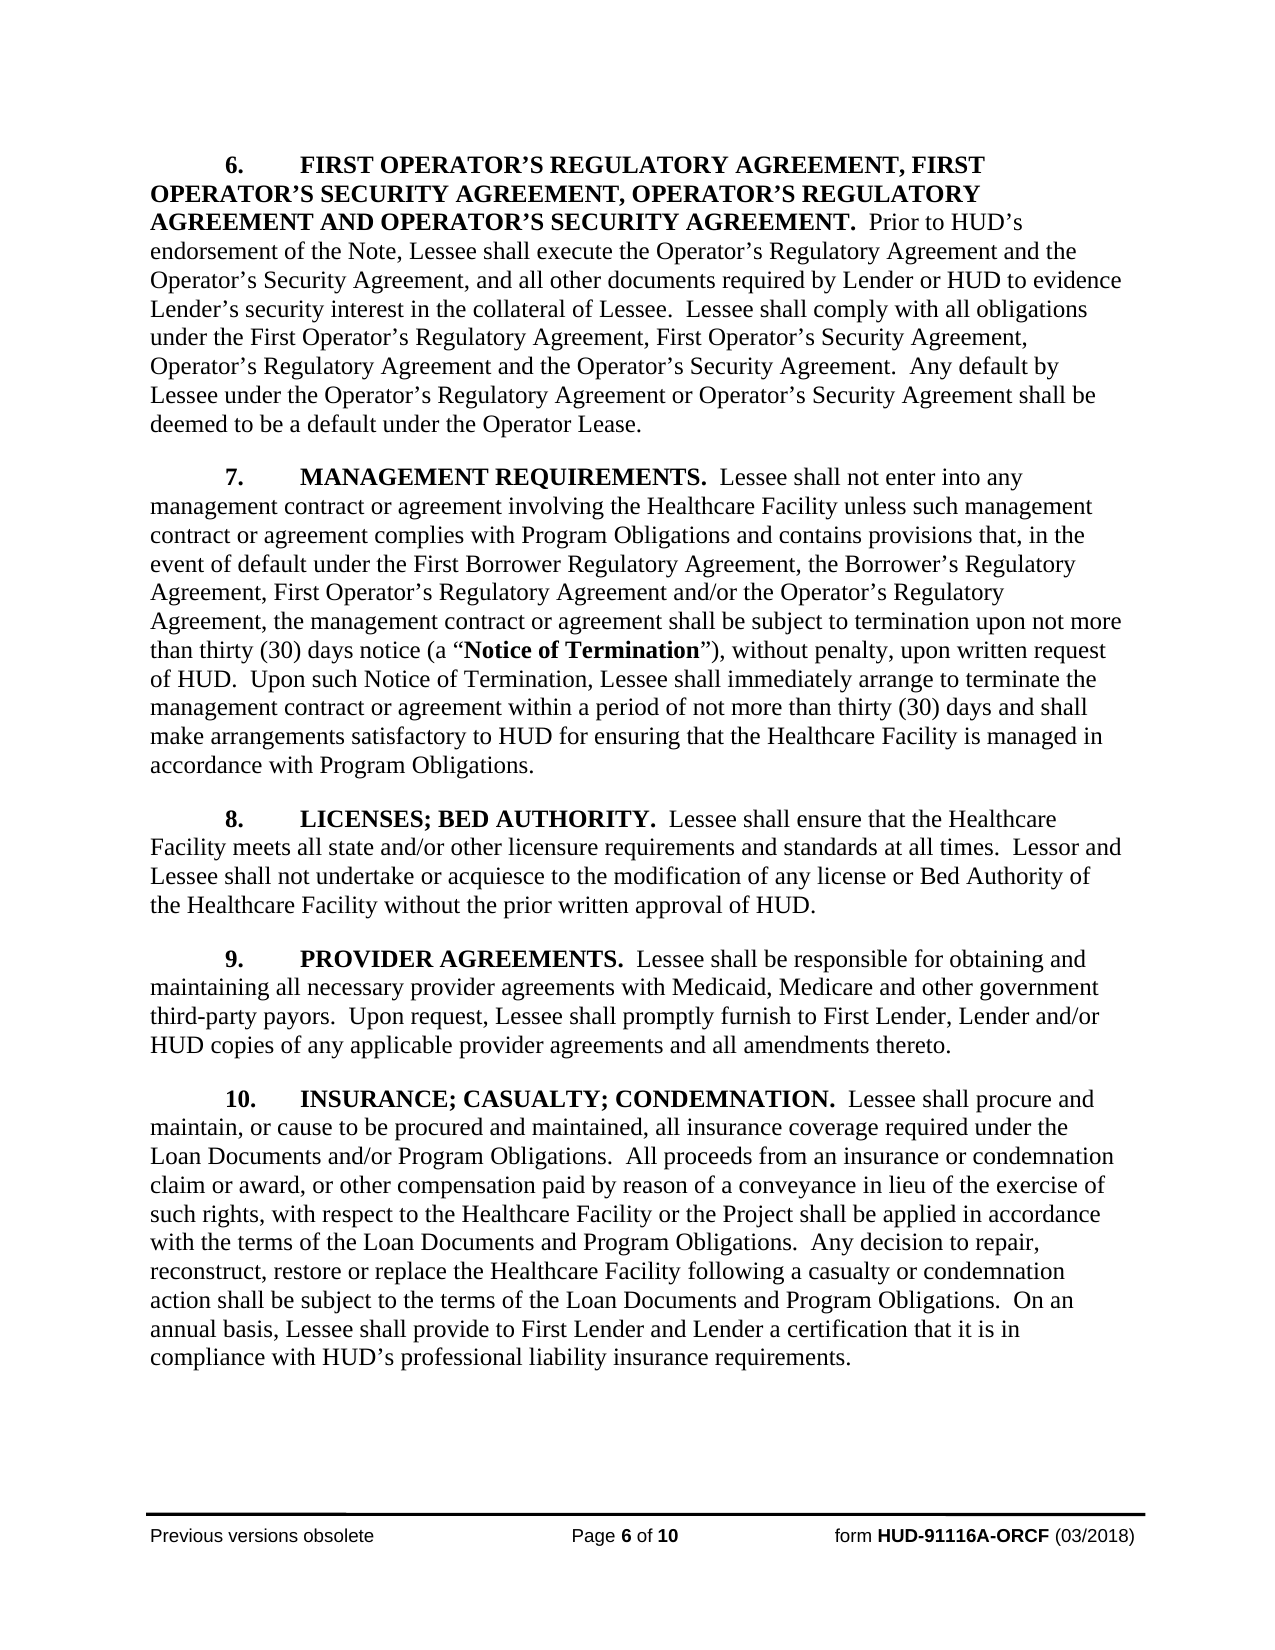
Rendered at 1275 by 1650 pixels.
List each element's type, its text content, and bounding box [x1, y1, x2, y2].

list FIRST OPERATOR’S REGULATORY AGREEMENT, FIRST OPERATOR’S SECURITY AGREEMENT, Operator’s Regulatory Agreement and operator’s Security Agreement. Prior to HUD’s endorsement of the Note, Lessee shall execute the Operator’s Regulatory Agreement and the Operator’s Security Agreement, and all other documents required by Lender or HUD to evidence Lender’s security interest in the collateral of Lessee. Lessee shall comply with all obligations under the First Operator’s Regulatory Agreement, First Operator’s Security Agreement, Operator’s Regulatory Agreement and the Operator’s Security Agreement. Any default by Lessee under the Operator’s Regulatory Agreement or Operator’s Security Agreement shall be deemed to be a default under the Operator Lease. [150, 150, 1125, 437]
list Licenses; Bed Authority. Lessee shall ensure that the Healthcare Facility meets all state and/or other licensure requirements and standards at all times. Lessor and Lessee shall not undertake or acquiesce to the modification of any license or Bed Authority of the Healthcare Facility without the prior written approval of HUD. [150, 804, 1125, 919]
list Insurance; Casualty; Condemnation. Lessee shall procure and maintain, or cause to be procured and maintained, all insurance coverage required under the Loan Documents and/or Program Obligations. All proceeds from an insurance or condemnation claim or award, or other compensation paid by reason of a conveyance in lieu of the exercise of such rights, with respect to the Healthcare Facility or the Project shall be applied in accordance with the terms of the Loan Documents and Program Obligations. Any decision to repair, reconstruct, restore or replace the Healthcare Facility following a casualty or condemnation action shall be subject to the terms of the Loan Documents and Program Obligations. On an annual basis, Lessee shall provide to First Lender and Lender a certification that it is in compliance with HUD’s professional liability insurance requirements. [150, 1084, 1125, 1371]
list Management Requirements. Lessee shall not enter into any management contract or agreement involving the Healthcare Facility unless such management contract or agreement complies with Program Obligations and contains provisions that, in the event of default under the First Borrower Regulatory Agreement, the Borrower’s Regulatory Agreement, First Operator’s Regulatory Agreement and/or the Operator’s Regulatory Agreement, the management contract or agreement shall be subject to termination upon not more than thirty (30) days notice (a “Notice of Termination”), without penalty, upon written request of HUD. Upon such Notice of Termination, Lessee shall immediately arrange to terminate the management contract or agreement within a period of not more than thirty (30) days and shall make arrangements satisfactory to HUD for ensuring that the Healthcare Facility is managed in accordance with Program Obligations. [150, 462, 1125, 779]
list PROVIDER AGREEMENTS. Lessee shall be responsible for obtaining and maintaining all necessary provider agreements with Medicaid, Medicare and other government third-party payors. Upon request, Lessee shall promptly furnish to First Lender, Lender and/or HUD copies of any applicable provider agreements and all amendments thereto. [150, 944, 1125, 1059]
